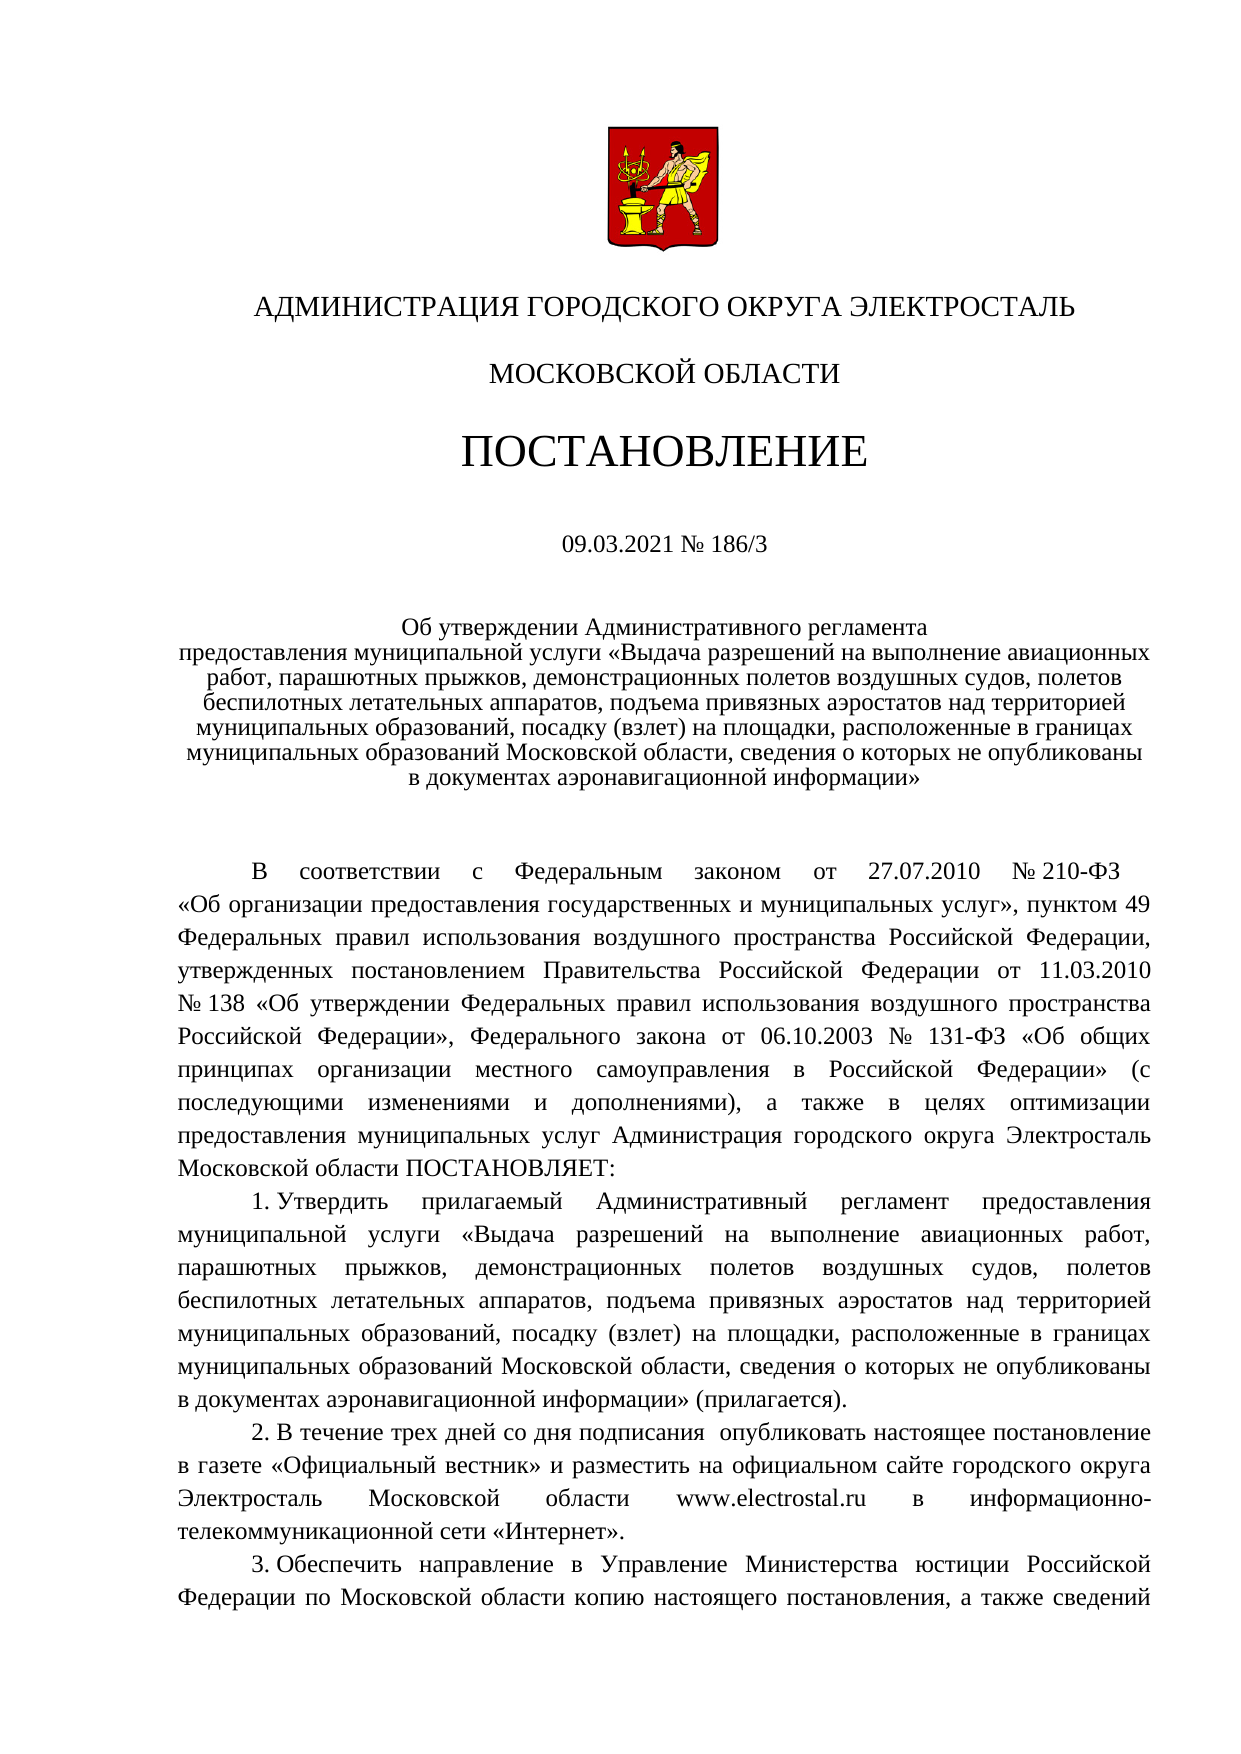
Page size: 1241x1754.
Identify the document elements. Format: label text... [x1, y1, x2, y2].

picture [597, 118, 732, 256]
text 09.03.2021 № 186/3 [177, 529, 1152, 557]
text предоставления муниципальной услуги «Выдача разрешений на выполнение авиационных работ, парашютных прыжков, демонстрационных полетов воздушных судов, полетов беспилотных летательных аппаратов, подъема привязных аэростатов над территорией муниципальных образований, посадку (взлет) на площадки, расположенные в границах муниципальных образований Московской области, сведения о которых не опубликованы в документах аэронавигационной информации» [177, 640, 1152, 790]
text В соответствии с Федеральным законом от 27.07.2010 № 210-ФЗ «Об организации предоставления государственных и муниципальных услуг», пунктом 49 Федеральных правил использования воздушного пространства Российской Федерации, утвержденных постановлением Правительства Российской Федерации от 11.03.2010 № 138 «Об утверждении Федеральных правил использования воздушного пространства Российской Федерации», Федерального закона от 06.10.2003 № 131-ФЗ «Об общих принципах организации местного самоуправления в Российской Федерации» (с последующими изменениями и дополнениями), а также в целях оптимизации предоставления муниципальных услуг Администрация городского округа Электросталь Московской области ПОСТАНОВЛЯЕТ: [177, 856, 1152, 1182]
text МОСКОВСКОЙ ОБЛАСТИ [177, 356, 1152, 390]
text Об утверждении Административного регламента [177, 615, 1152, 640]
text 1. Утвердить прилагаемый Административный регламент предоставления муниципальной услуги «Выдача разрешений на выполнение авиационных работ, парашютных прыжков, демонстрационных полетов воздушных судов, полетов беспилотных летательных аппаратов, подъема привязных аэростатов над территорией муниципальных образований, посадку (взлет) на площадки, расположенные в границах муниципальных образований Московской области, сведения о которых не опубликованы в документах аэронавигационной информации» (прилагается). [177, 1186, 1152, 1413]
text ПОСТАНОВЛЕНИЕ [177, 423, 1152, 476]
text АДМИНИСТРАЦИЯ ГОРОДСКОГО ОКРУГА ЭЛЕКТРОСТАЛЬ [177, 289, 1152, 323]
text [177, 1549, 1152, 1611]
text 2. В течение трех дней со дня подписания опубликовать настоящее постановление в газете «Официальный вестник» и разместить на официальном сайте городского округа Электросталь Московской области www.electrostal.ru в информационно-телекоммуникационной сети «Интернет». [177, 1417, 1152, 1545]
